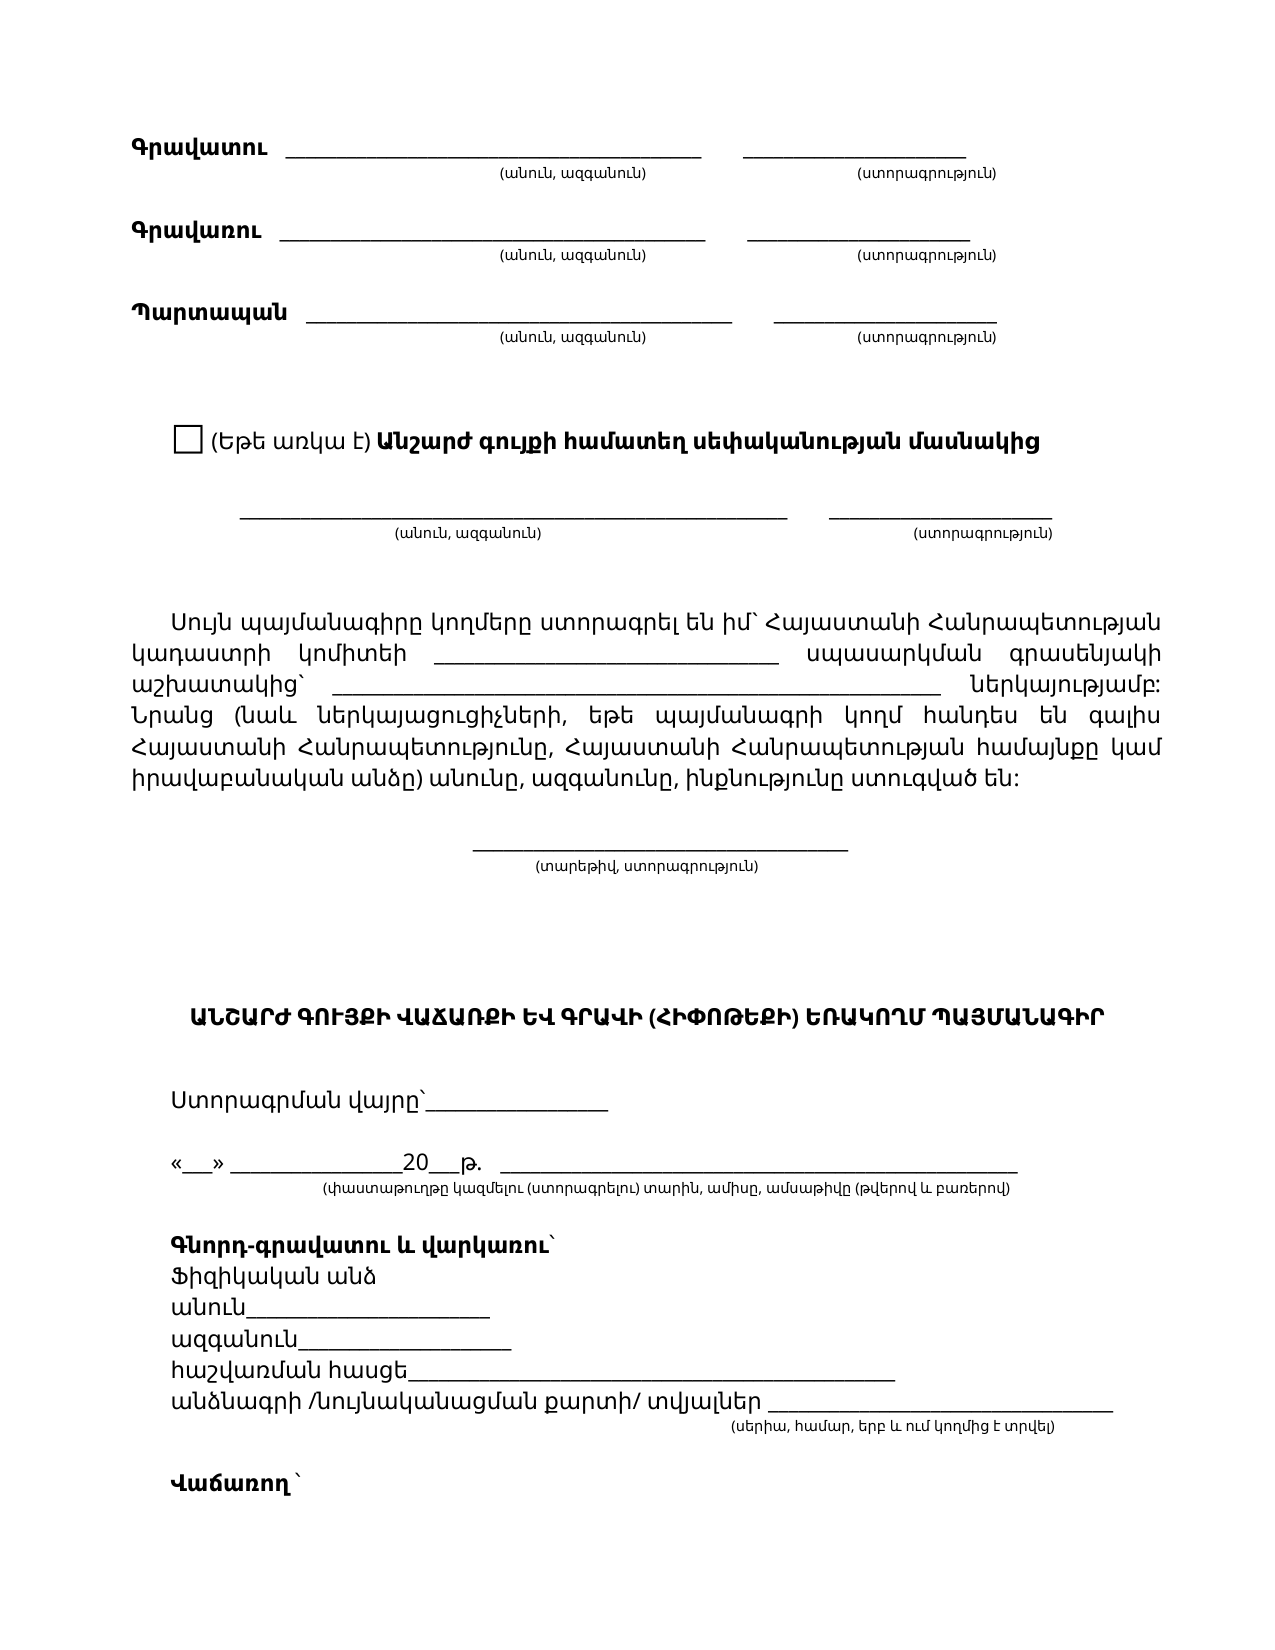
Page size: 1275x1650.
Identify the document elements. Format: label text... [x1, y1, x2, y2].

text □ (Եթե առկա է) Անշարժ գույքի համատեղ սեփականության մասնակից [131, 410, 1162, 461]
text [131, 1385, 1162, 1416]
text Ֆիզիկական անձ [131, 1260, 1162, 1291]
text «___» _________________20___թ. ___________________________________________________ [131, 1146, 1162, 1178]
text անուն________________________ [131, 1291, 1162, 1322]
text (փաստաթուղթը կազմելու (ստորագրելու) տարին, ամիսը, ամսաթիվը (թվերով և բառերով) [131, 1178, 1162, 1197]
text (անուն, ազգանուն) (ստորագրություն) [131, 245, 1162, 265]
text (անուն, ազգանուն) (ստորագրություն) [131, 327, 1162, 347]
text ԱՆՇԱՐԺ ԳՈՒՅՔԻ ՎԱՃԱՌՔԻ ԵՎ ԳՐԱՎԻ (ՀԻՓՈԹԵՔԻ) ԵՌԱԿՈՂՄ ՊԱՅՄԱՆԱԳԻՐ [131, 1001, 1162, 1032]
text _____________________________________ (տարեթիվ, ստորագրություն) [131, 824, 1162, 876]
text Վաճառող ՝ [131, 1467, 1162, 1499]
text Ստորագրման վայրը՝__________________ [131, 1084, 1162, 1115]
text Գրավատու _________________________________________ ______________________ [131, 131, 1162, 162]
text Գրավառու __________________________________________ ______________________ [131, 214, 1162, 245]
text (անուն, ազգանուն) (ստորագրություն) [131, 523, 1162, 543]
text ազգանուն_____________________ [131, 1322, 1162, 1354]
text Պարտապան __________________________________________ ______________________ [131, 296, 1162, 327]
text (սերիա, համար, երբ և ում կողմից է տրվել) [656, 1416, 1162, 1436]
text (անուն, ազգանուն) (ստորագրություն) [131, 162, 1162, 182]
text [131, 1354, 1162, 1385]
text Գնորդ-գրավատու և վարկառու՝ [131, 1229, 1162, 1260]
text ______________________________________________________ ______________________ [131, 492, 1162, 523]
text Սույն պայմանագիրը կողմերը ստորագրել են իմ` Հայաստանի Հանրապետության կադաստրի կոմիտեի __________________________________ սպասարկման գրասենյակի աշխատակից` ____________________________________________________________ ներկայությամբ: Նրանց (նաև ներկայացուցիչների, եթե պայմանագրի կողմ հանդես են գալիս Հայաստանի Հանրապետությունը, Հայաստանի Հանրապետության համայնքը կամ իրավաբանական անձը) անունը, ազգանունը, ինքնությունը ստուգված են: [131, 606, 1162, 793]
